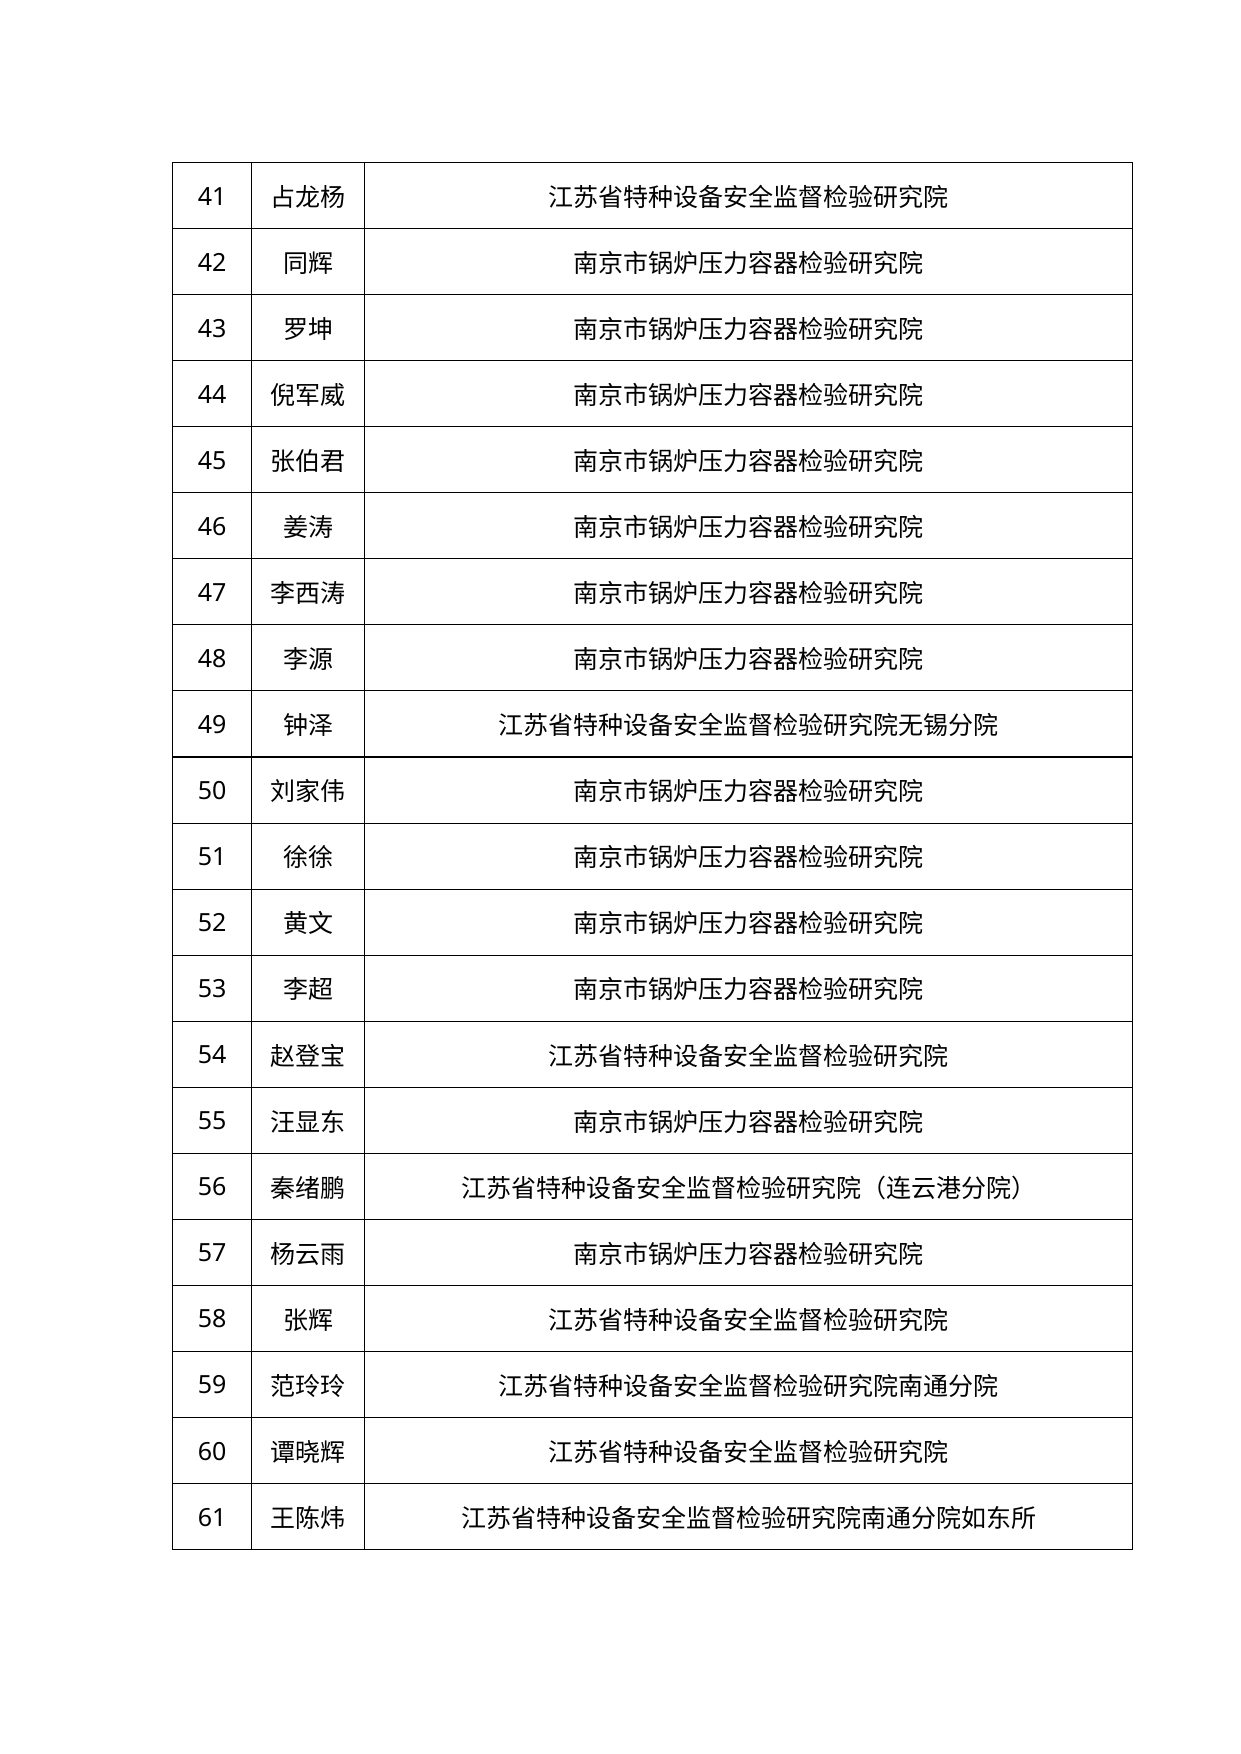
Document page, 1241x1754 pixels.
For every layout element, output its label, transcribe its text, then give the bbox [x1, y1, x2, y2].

table_cell 53 [173, 956, 251, 1021]
table_cell 58 [173, 1286, 251, 1351]
table_cell 南京市锅炉压力容器检验研究院 [365, 559, 1132, 624]
table_cell 江苏省特种设备安全监督检验研究院 [365, 1286, 1132, 1351]
table_cell 南京市锅炉压力容器检验研究院 [365, 625, 1132, 690]
table_cell 谭晓辉 [252, 1418, 364, 1483]
table_cell 南京市锅炉压力容器检验研究院 [365, 295, 1132, 360]
table_cell 江苏省特种设备安全监督检验研究院 [365, 1022, 1132, 1087]
table_cell 50 [173, 758, 251, 822]
table_cell 占龙杨 [252, 163, 364, 228]
table_cell 55 [173, 1088, 251, 1153]
table_cell 南京市锅炉压力容器检验研究院 [365, 427, 1132, 492]
table_cell 47 [173, 559, 251, 624]
table_cell 南京市锅炉压力容器检验研究院 [365, 890, 1132, 954]
table_cell 南京市锅炉压力容器检验研究院 [365, 1088, 1132, 1153]
table_cell 王陈炜 [252, 1484, 364, 1549]
table_cell 刘家伟 [252, 758, 364, 822]
table_cell 赵登宝 [252, 1022, 364, 1087]
table_cell 45 [173, 427, 251, 492]
table_cell 同辉 [252, 229, 364, 294]
table_cell 江苏省特种设备安全监督检验研究院南通分院如东所 [365, 1484, 1132, 1549]
table_cell 南京市锅炉压力容器检验研究院 [365, 361, 1132, 426]
table_cell 江苏省特种设备安全监督检验研究院南通分院 [365, 1352, 1132, 1417]
table_cell 44 [173, 361, 251, 426]
table_cell 杨云雨 [252, 1220, 364, 1285]
table_cell 60 [173, 1418, 251, 1483]
table_cell 49 [173, 691, 251, 756]
table_cell 江苏省特种设备安全监督检验研究院 [365, 1418, 1132, 1483]
table_cell 李西涛 [252, 559, 364, 624]
table_cell 43 [173, 295, 251, 360]
table_cell 57 [173, 1220, 251, 1285]
table_cell 李源 [252, 625, 364, 690]
table_cell 罗坤 [252, 295, 364, 360]
table_cell 黄文 [252, 890, 364, 954]
table_cell 李超 [252, 956, 364, 1021]
table_cell 秦绪鹏 [252, 1154, 364, 1219]
table_cell 江苏省特种设备安全监督检验研究院无锡分院 [365, 691, 1132, 756]
table_cell 徐徐 [252, 824, 364, 888]
table_cell 41 [173, 163, 251, 228]
table_cell 54 [173, 1022, 251, 1087]
table_cell 61 [173, 1484, 251, 1549]
table_cell 范玲玲 [252, 1352, 364, 1417]
table_cell 南京市锅炉压力容器检验研究院 [365, 758, 1132, 822]
table_cell 48 [173, 625, 251, 690]
table_cell 59 [173, 1352, 251, 1417]
table_cell 钟泽 [252, 691, 364, 756]
table_cell 张伯君 [252, 427, 364, 492]
table_cell 51 [173, 824, 251, 888]
table_cell 南京市锅炉压力容器检验研究院 [365, 956, 1132, 1021]
table_cell 倪军威 [252, 361, 364, 426]
table_cell 56 [173, 1154, 251, 1219]
table_cell 南京市锅炉压力容器检验研究院 [365, 1220, 1132, 1285]
table_cell 南京市锅炉压力容器检验研究院 [365, 493, 1132, 558]
table_cell 46 [173, 493, 251, 558]
table_cell 汪显东 [252, 1088, 364, 1153]
table_cell 姜涛 [252, 493, 364, 558]
table_cell 52 [173, 890, 251, 954]
table_cell 江苏省特种设备安全监督检验研究院 [365, 163, 1132, 228]
table_cell 张辉 [252, 1286, 364, 1351]
table_cell 南京市锅炉压力容器检验研究院 [365, 229, 1132, 294]
table_cell 42 [173, 229, 251, 294]
table_cell 南京市锅炉压力容器检验研究院 [365, 824, 1132, 888]
table_cell 江苏省特种设备安全监督检验研究院（连云港分院） [365, 1154, 1132, 1219]
